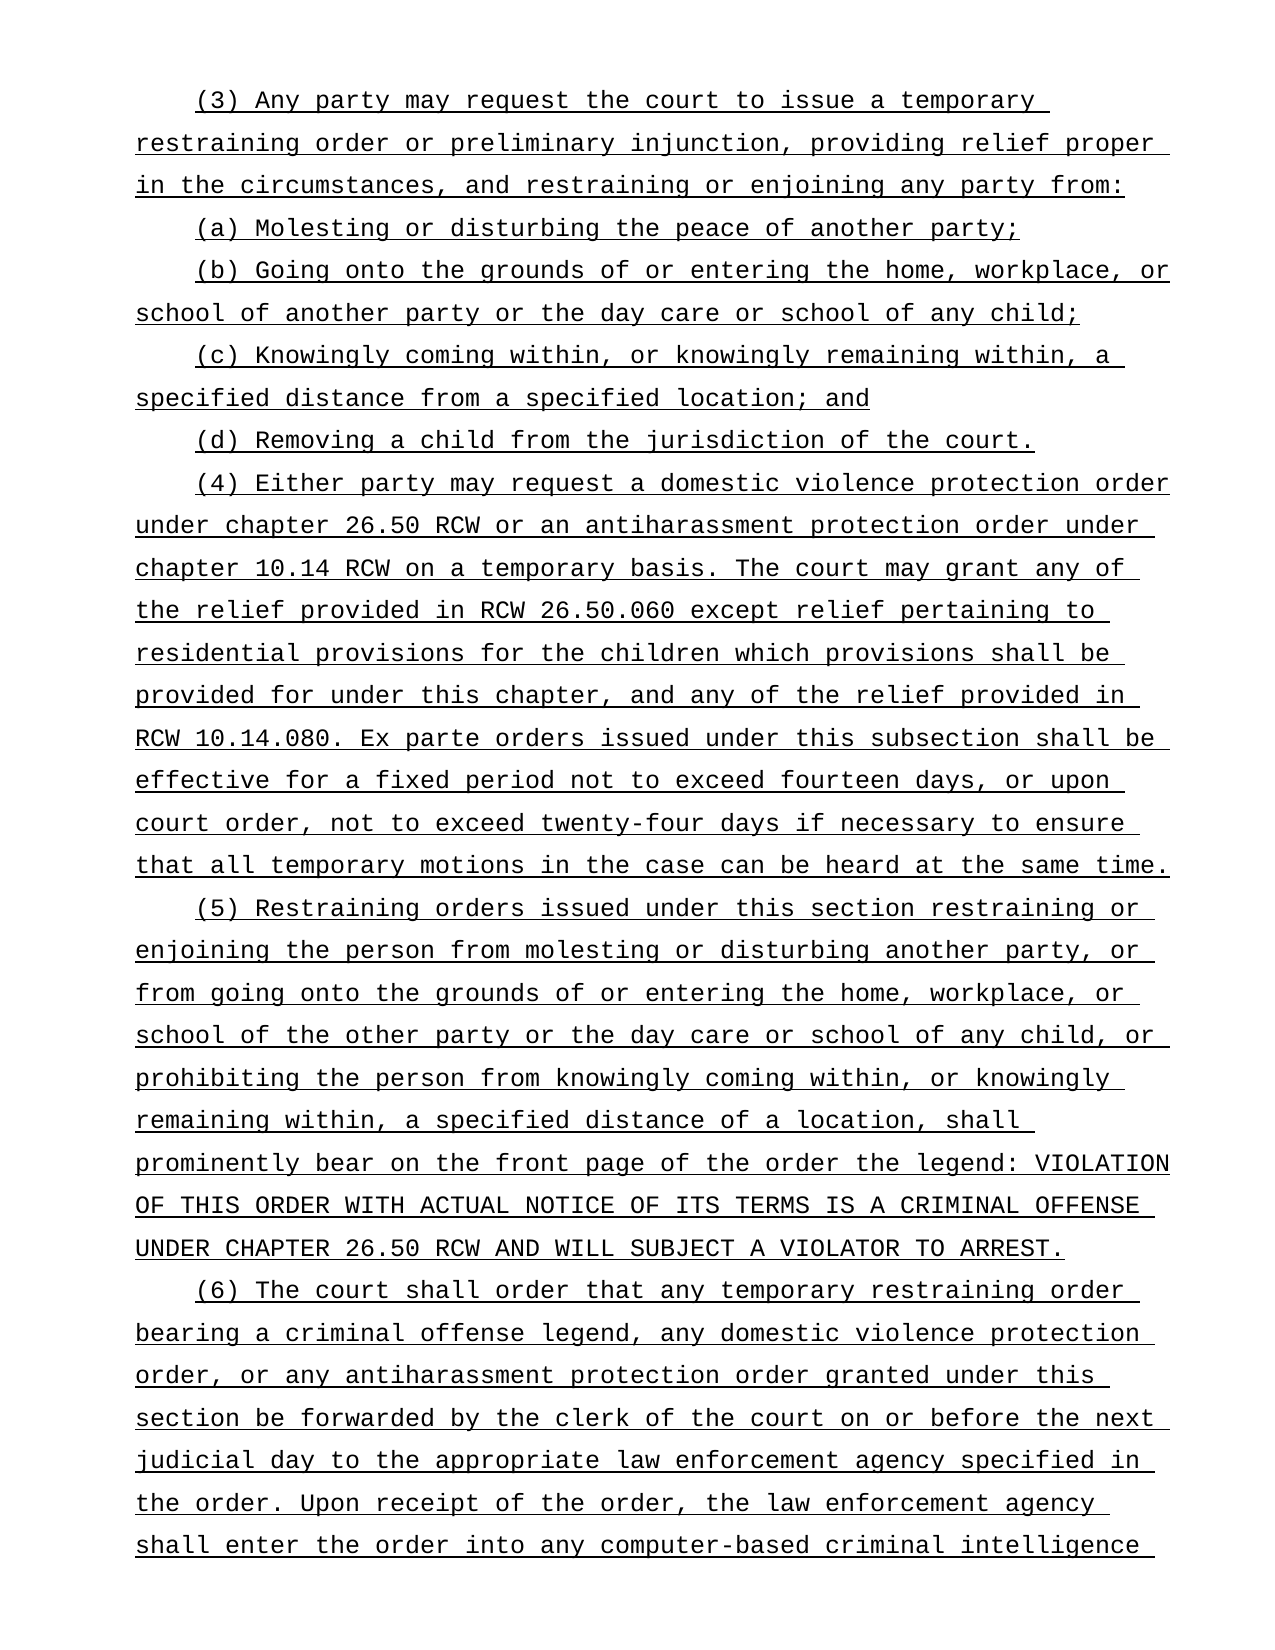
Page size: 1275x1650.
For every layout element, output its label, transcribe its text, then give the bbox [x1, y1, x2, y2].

text (5) Restraining orders issued under this section restraining or enjoining the person from molesting or disturbing another party, or from going onto the grounds of or entering the home, workplace, or school of the other party or the day care or school of any child, or prohibiting the person from knowingly coming within, or knowingly remaining within, a specified distance of a location, shall prominently bear on the front page of the order the legend: VIOLATION OF THIS ORDER WITH ACTUAL NOTICE OF ITS TERMS IS A CRIMINAL OFFENSE UNDER CHAPTER 26.50 RCW AND WILL SUBJECT A VIOLATOR TO ARREST. [135, 882, 1170, 1046]
text (4) Either party may request a domestic violence protection order under chapter 26.50 RCW or an antiharassment protection order under chapter 10.14 RCW on a temporary basis. The court may grant any of the relief provided in RCW 26.50.060 except relief pertaining to residential provisions for the children which provisions shall be provided for under this chapter, and any of the relief provided in RCW 10.14.080. Ex parte orders issued under this subsection shall be effective for a fixed period not to exceed fourteen days, or upon court order, not to exceed twenty-four days if necessary to ensure that all temporary motions in the case can be heard at the same time. [135, 457, 1170, 749]
text (3) Any party may request the court to issue a temporary restraining order or preliminary injunction, providing relief proper in the circumstances, and restraining or enjoining any party from: [135, 75, 1170, 154]
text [135, 1430, 1170, 1562]
text (5) Restraining orders issued under this section restraining or enjoining the person from molesting or disturbing another party, or from going onto the grounds of or entering the home, workplace, or school of the other party or the day care or school of any child, or prohibiting the person from knowingly coming within, or knowingly remaining within, a specified distance of a location, shall prominently bear on the front page of the order the legend: VIOLATION OF THIS ORDER WITH ACTUAL NOTICE OF ITS TERMS IS A CRIMINAL OFFENSE UNDER CHAPTER 26.50 RCW AND WILL SUBJECT A VIOLATOR TO ARREST. [135, 1175, 1170, 1265]
text (3) Any party may request the court to issue a temporary restraining order or preliminary injunction, providing relief proper in the circumstances, and restraining or enjoining any party from: [135, 155, 1170, 202]
text (d) Removing a child from the jurisdiction of the court. [135, 415, 1170, 457]
text (5) Restraining orders issued under this section restraining or enjoining the person from molesting or disturbing another party, or from going onto the grounds of or entering the home, workplace, or school of the other party or the day care or school of any child, or prohibiting the person from knowingly coming within, or knowingly remaining within, a specified distance of a location, shall prominently bear on the front page of the order the legend: VIOLATION OF THIS ORDER WITH ACTUAL NOTICE OF ITS TERMS IS A CRIMINAL OFFENSE UNDER CHAPTER 26.50 RCW AND WILL SUBJECT A VIOLATOR TO ARREST. [135, 1048, 1170, 1174]
text (4) Either party may request a domestic violence protection order under chapter 26.50 RCW or an antiharassment protection order under chapter 10.14 RCW on a temporary basis. The court may grant any of the relief provided in RCW 26.50.060 except relief pertaining to residential provisions for the children which provisions shall be provided for under this chapter, and any of the relief provided in RCW 10.14.080. Ex parte orders issued under this subsection shall be effective for a fixed period not to exceed fourteen days, or upon court order, not to exceed twenty-four days if necessary to ensure that all temporary motions in the case can be heard at the same time. [135, 750, 1170, 876]
text (c) Knowingly coming within, or knowingly remaining within, a specified distance from a specified location; and [135, 330, 1170, 415]
text (b) Going onto the grounds of or entering the home, workplace, or school of another party or the day care or school of any child; [135, 245, 1170, 330]
text (a) Molesting or disturbing the peace of another party; [135, 202, 1170, 245]
